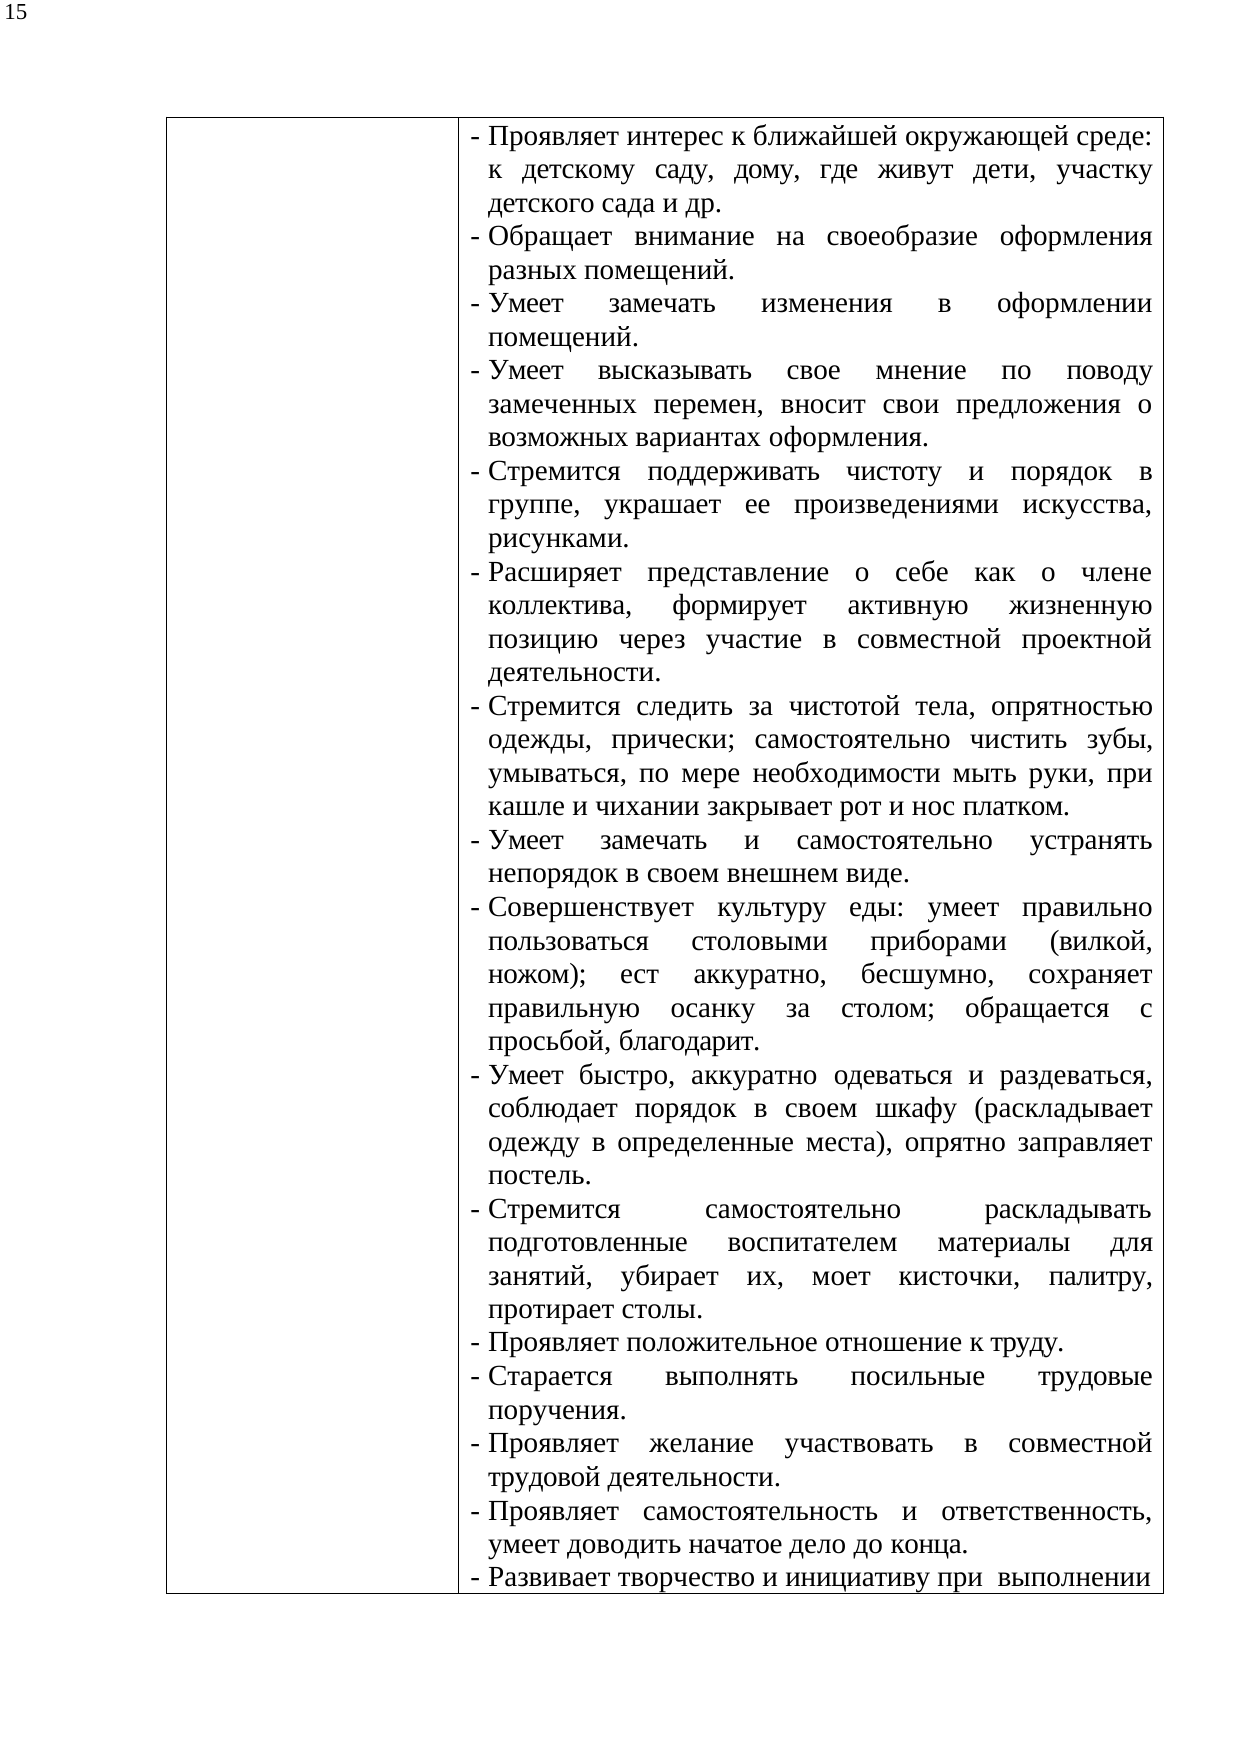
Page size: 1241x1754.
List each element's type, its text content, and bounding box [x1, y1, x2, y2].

table_header Проявляет интерес к ближайшей окружающей среде: к детскому саду, дому, где живут дети, участку детского сада и др. Обращает внимание на своеобразие оформления разных помещений. Умеет замечать изменения в оформлении помещений. Умеет высказывать свое мнение по поводу замеченных перемен, вносит свои предложения о возможных вариантах оформления. Стремится поддерживать чистоту и порядок в группе, украшает ее произведениями искусства, рисунками. Расширяет представление о себе как о члене коллектива, формирует активную жизненную позицию через участие в совместной проектной деятельности. Стремится следить за чистотой тела, опрятностью одежды, прически; самостоятельно чистить зубы, умываться, по мере необходимости мыть руки, при кашле и чихании закрывает рот и нос платком. Умеет замечать и самостоятельно устранять непорядок в своем внешнем виде. Совершенствует культуру еды: умеет правильно пользоваться столовыми приборами (вилкой, ножом); ест аккуратно, бесшумно, сохраняет правильную осанку за столом; обращается с просьбой, благодарит. Умеет быстро, аккуратно одеваться и раздеваться, соблюдает порядок в своем шкафу (раскладывает одежду в определенные места), опрятно заправляет постель. Стремится самостоятельно раскладывать подготовленные воспитателем материалы для занятий, убирает их, моет кисточки, палитру, протирает столы. Проявляет положительное отношение к труду. Старается выполнять посильные трудовые поручения. Проявляет желание участвовать в совместной трудовой деятельности. Проявляет самостоятельность и ответственность, умеет доводить начатое дело до конца. Развивает творчество и инициативу при выполнении [459, 118, 1163, 1593]
table_header [167, 118, 458, 1593]
